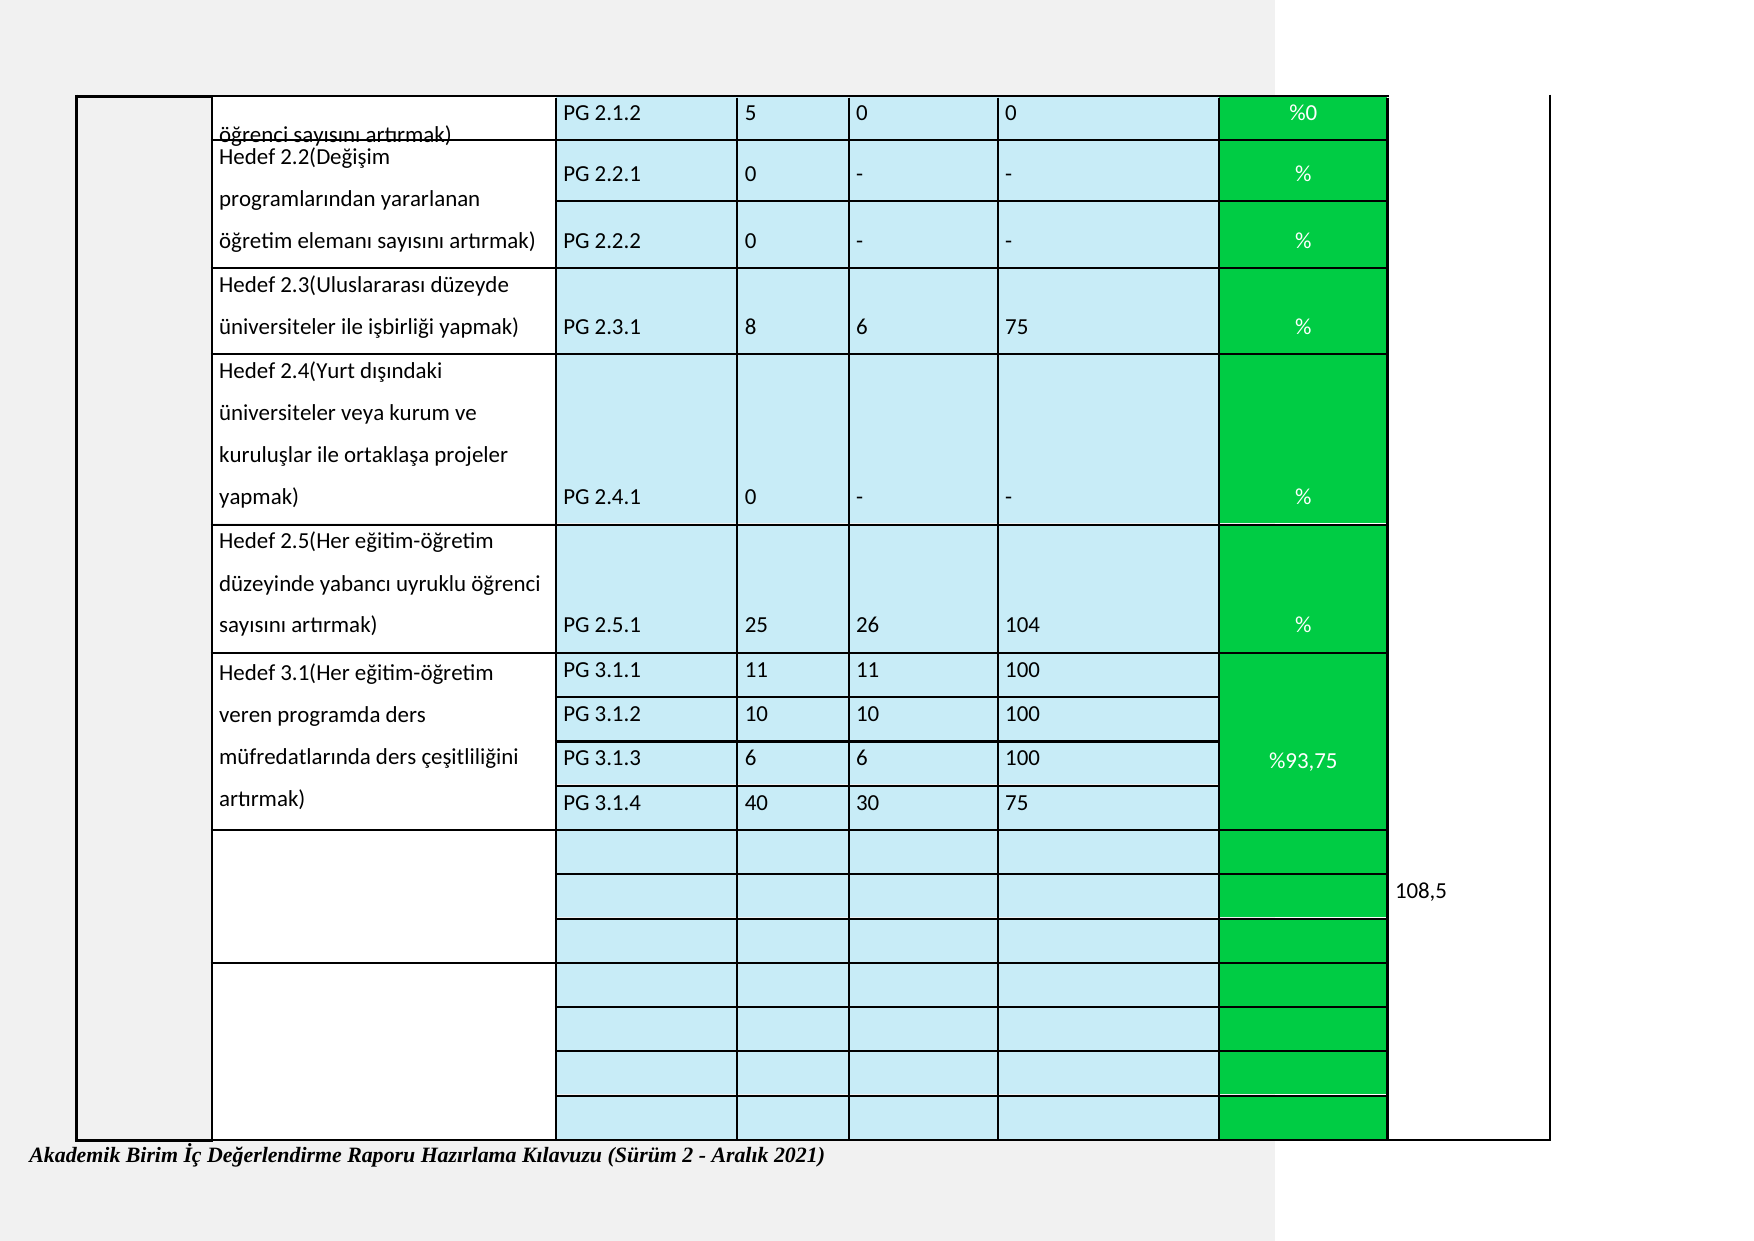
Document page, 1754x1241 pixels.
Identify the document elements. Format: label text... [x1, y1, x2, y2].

table_cell 100 [999, 654, 1218, 696]
table_cell Hedef 3.1(Her eğitim-öğretim veren programda ders müfredatlarında ders çeşitliliğini artırmak) [213, 654, 555, 829]
table_cell 5 [738, 97, 848, 139]
table_cell [850, 831, 997, 873]
table_cell [738, 1052, 848, 1094]
table_cell 104 [999, 526, 1218, 652]
table_cell 26 [850, 526, 997, 652]
table_cell %93,75 [1220, 654, 1386, 829]
table_cell [999, 1097, 1218, 1139]
table_cell 11 [850, 654, 997, 696]
table_cell [738, 1097, 848, 1139]
table_cell [213, 964, 555, 1139]
table_cell PG 2.2.2 [557, 202, 736, 267]
table_cell [557, 831, 736, 873]
table_cell [1220, 964, 1386, 1006]
table_cell [999, 1008, 1218, 1050]
table_cell 10 [738, 698, 848, 740]
table_cell [738, 964, 848, 1006]
table_cell 30 [850, 787, 997, 829]
table_cell 6 [850, 269, 997, 353]
table_cell 25 [738, 526, 848, 652]
table_cell 6 [850, 743, 997, 784]
table_cell - [999, 202, 1218, 267]
table_cell 0 [738, 202, 848, 267]
table_cell 10 [850, 698, 997, 740]
table_cell % [1220, 269, 1386, 353]
table_cell [999, 964, 1218, 1006]
table_cell 75 [999, 787, 1218, 829]
table_cell [999, 1052, 1218, 1094]
table_cell - [999, 141, 1218, 200]
table_cell [557, 1008, 736, 1050]
table_cell Hedef 2.4(Yurt dışındaki üniversiteler veya kurum ve kuruluşlar ile ortaklaşa projeler yapmak) [213, 355, 555, 523]
table_cell - [850, 141, 997, 200]
table_cell [850, 1097, 997, 1139]
table_cell [999, 831, 1218, 873]
table_cell 0 [850, 97, 998, 139]
table_cell [999, 875, 1218, 917]
table_cell [213, 831, 555, 962]
table_cell [738, 875, 848, 917]
table_cell [738, 831, 848, 873]
table_cell [557, 920, 736, 962]
table_cell Hedef 2.2(Değişim programlarından yararlanan öğretim elemanı sayısını artırmak) [213, 141, 555, 267]
table_cell PG 2.4.1 [557, 355, 736, 523]
table_cell [1220, 831, 1386, 873]
table_cell % [1220, 526, 1386, 652]
table_cell Hedef 2.3(Uluslararası düzeyde üniversiteler ile işbirliği yapmak) [213, 269, 555, 353]
table_cell 11 [738, 654, 848, 696]
table_cell [1220, 1008, 1386, 1050]
table_cell [557, 875, 736, 917]
table_cell - [850, 355, 997, 523]
table_cell PG 3.1.2 [557, 698, 736, 740]
table_cell 0 [738, 141, 848, 200]
table_cell 100 [999, 743, 1218, 784]
table_cell 6 [738, 743, 848, 784]
table_cell [1220, 1052, 1386, 1094]
table_cell PG 2.3.1 [557, 269, 736, 353]
table_cell PG 2.2.1 [557, 141, 736, 200]
table_cell [1220, 875, 1386, 917]
table_cell [557, 1097, 736, 1139]
table_cell - [999, 355, 1218, 523]
table_cell 75 [999, 269, 1218, 353]
table_cell PG 2.1.2 [557, 97, 737, 139]
table_cell % [1220, 141, 1386, 200]
table_cell 108,5 [1389, 652, 1549, 1139]
table_cell PG 3.1.4 [557, 787, 736, 829]
table_cell 100 [999, 698, 1218, 740]
table_cell [999, 920, 1218, 962]
table_cell [557, 964, 736, 1006]
table_cell [557, 1052, 736, 1094]
table_cell % [1220, 202, 1386, 267]
table_cell 8 [738, 269, 848, 353]
table_cell %0 [1220, 97, 1387, 139]
table_cell 0 [738, 355, 848, 523]
table_cell [850, 920, 997, 962]
table_cell % [1220, 355, 1386, 523]
table_cell [738, 1008, 848, 1050]
table_cell PG 2.5.1 [557, 526, 736, 652]
table_cell PG 3.1.3 [557, 743, 736, 784]
table_cell - [850, 202, 997, 267]
table_cell [850, 1008, 997, 1050]
table_cell [850, 964, 997, 1006]
table_cell [1220, 920, 1386, 962]
table_cell [850, 875, 997, 917]
table_cell 40 [738, 787, 848, 829]
table_cell [738, 920, 848, 962]
table_cell [850, 1052, 997, 1094]
table_cell [1220, 1097, 1386, 1139]
table_cell PG 3.1.1 [557, 654, 736, 696]
table_cell 0 [999, 97, 1219, 139]
table_cell Hedef 2.5(Her eğitim-öğretim düzeyinde yabancı uyruklu öğrenci sayısını artırmak) [213, 526, 555, 652]
